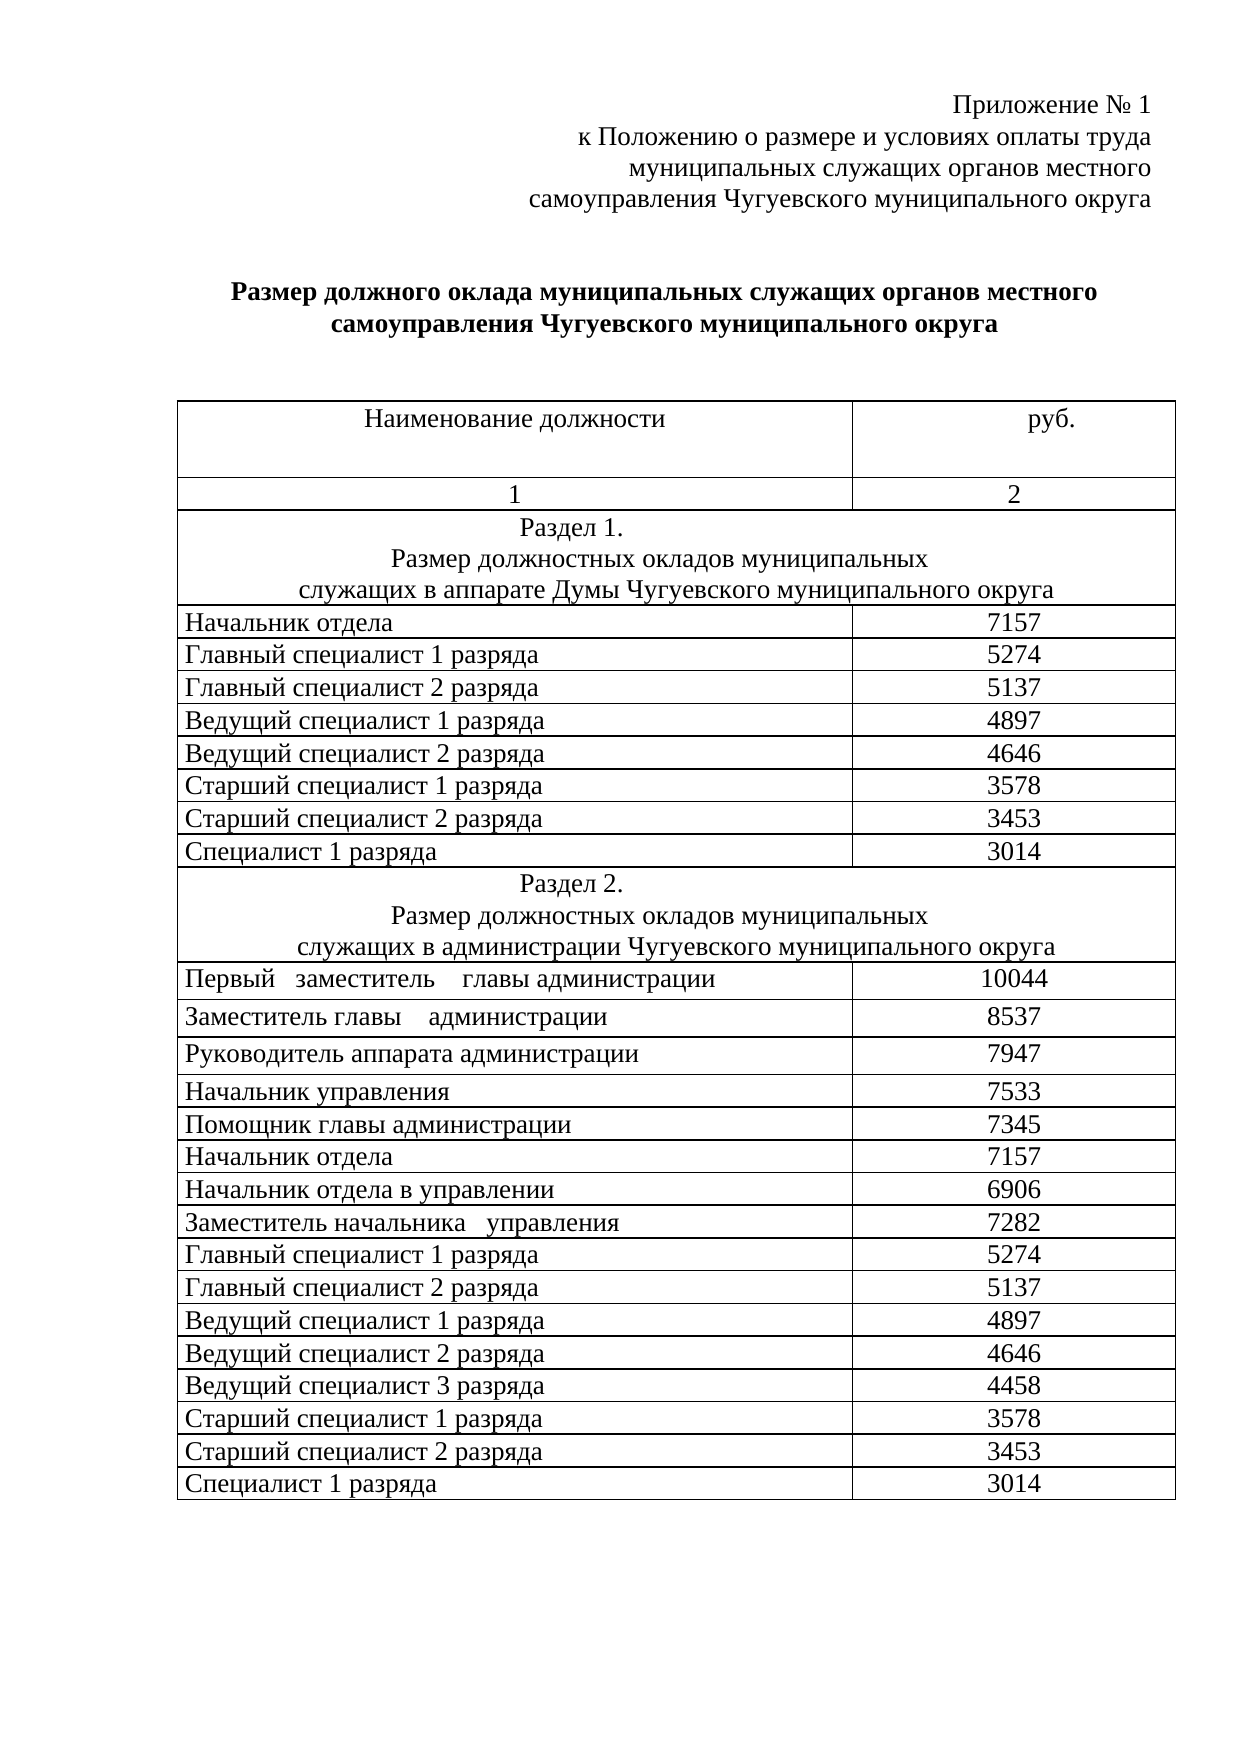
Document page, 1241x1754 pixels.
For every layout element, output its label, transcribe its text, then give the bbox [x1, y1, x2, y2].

table_header Наименование должности [178, 402, 852, 477]
table_cell Ведущий специалист 1 разряда [178, 704, 852, 735]
table_cell Старший специалист 1 разряда [178, 770, 852, 801]
table_cell 7157 [853, 606, 1175, 637]
table_cell Старший специалист 1 разряда [178, 1402, 852, 1433]
table_cell Заместитель главы администрации [178, 1000, 852, 1036]
table_cell 3014 [853, 835, 1175, 866]
table_cell Начальник отдела в управлении [178, 1173, 852, 1204]
table_cell 3453 [853, 1435, 1175, 1466]
table_cell Раздел 2. Размер должностных окладов муниципальных служащих в администрации Чугуевского муниципального округа [178, 868, 1175, 961]
table_cell 5274 [853, 1239, 1175, 1270]
table_cell 6906 [853, 1173, 1175, 1204]
table_cell Главный специалист 1 разряда [178, 639, 852, 670]
text к Положению о размере и условиях оплаты труда [177, 120, 1152, 151]
table_header руб. [853, 402, 1175, 477]
table_cell Ведущий специалист 2 разряда [178, 737, 852, 768]
text самоуправления Чугуевского муниципального округа [177, 182, 1152, 213]
table_cell Начальник отдела [178, 606, 852, 637]
table_cell Главный специалист 2 разряда [178, 671, 852, 702]
table_cell Первый заместитель главы администрации [178, 963, 852, 998]
table_cell Специалист 1 разряда [178, 835, 852, 866]
text муниципальных служащих органов местного [177, 151, 1152, 182]
table_cell 7282 [853, 1206, 1175, 1237]
table_cell Главный специалист 2 разряда [178, 1271, 852, 1302]
table_cell Ведущий специалист 2 разряда [178, 1337, 852, 1368]
table_cell 5137 [853, 1271, 1175, 1302]
table_cell Заместитель начальника управления [178, 1206, 852, 1237]
title Размер должного оклада муниципальных служащих органов местного [177, 276, 1152, 307]
table_cell Старший специалист 2 разряда [178, 802, 852, 833]
table_cell 8537 [853, 1000, 1175, 1036]
table_cell 7533 [853, 1075, 1175, 1106]
table_cell 4458 [853, 1370, 1175, 1401]
table_cell 4897 [853, 704, 1175, 735]
table_cell Главный специалист 1 разряда [178, 1239, 852, 1270]
table_cell 3578 [853, 770, 1175, 801]
table_cell 10044 [853, 963, 1175, 998]
table_cell 3578 [853, 1402, 1175, 1433]
table_cell 3014 [853, 1468, 1175, 1499]
table_cell 2 [853, 478, 1175, 509]
table_cell 4646 [853, 1337, 1175, 1368]
table_cell 4897 [853, 1304, 1175, 1335]
table_cell 4646 [853, 737, 1175, 768]
table_cell Специалист 1 разряда [178, 1468, 852, 1499]
table_cell Ведущий специалист 1 разряда [178, 1304, 852, 1335]
table_cell Начальник отдела [178, 1141, 852, 1172]
table_cell Ведущий специалист 3 разряда [178, 1370, 852, 1401]
table_cell 7947 [853, 1038, 1175, 1073]
table_cell Начальник управления [178, 1075, 852, 1106]
table_cell Помощник главы администрации [178, 1108, 852, 1139]
table_cell 7345 [853, 1108, 1175, 1139]
table_cell Руководитель аппарата администрации [178, 1038, 852, 1073]
table_cell 1 [178, 478, 852, 509]
table_cell 7157 [853, 1141, 1175, 1172]
table_cell 5137 [853, 671, 1175, 702]
text Приложение № 1 [177, 89, 1152, 120]
table_cell 3453 [853, 802, 1175, 833]
table_cell 5274 [853, 639, 1175, 670]
table_cell Раздел 1. Размер должностных окладов муниципальных служащих в аппарате Думы Чугуевского муниципального округа [178, 511, 1175, 604]
title самоуправления Чугуевского муниципального округа [177, 307, 1152, 338]
table_cell Старший специалист 2 разряда [178, 1435, 852, 1466]
